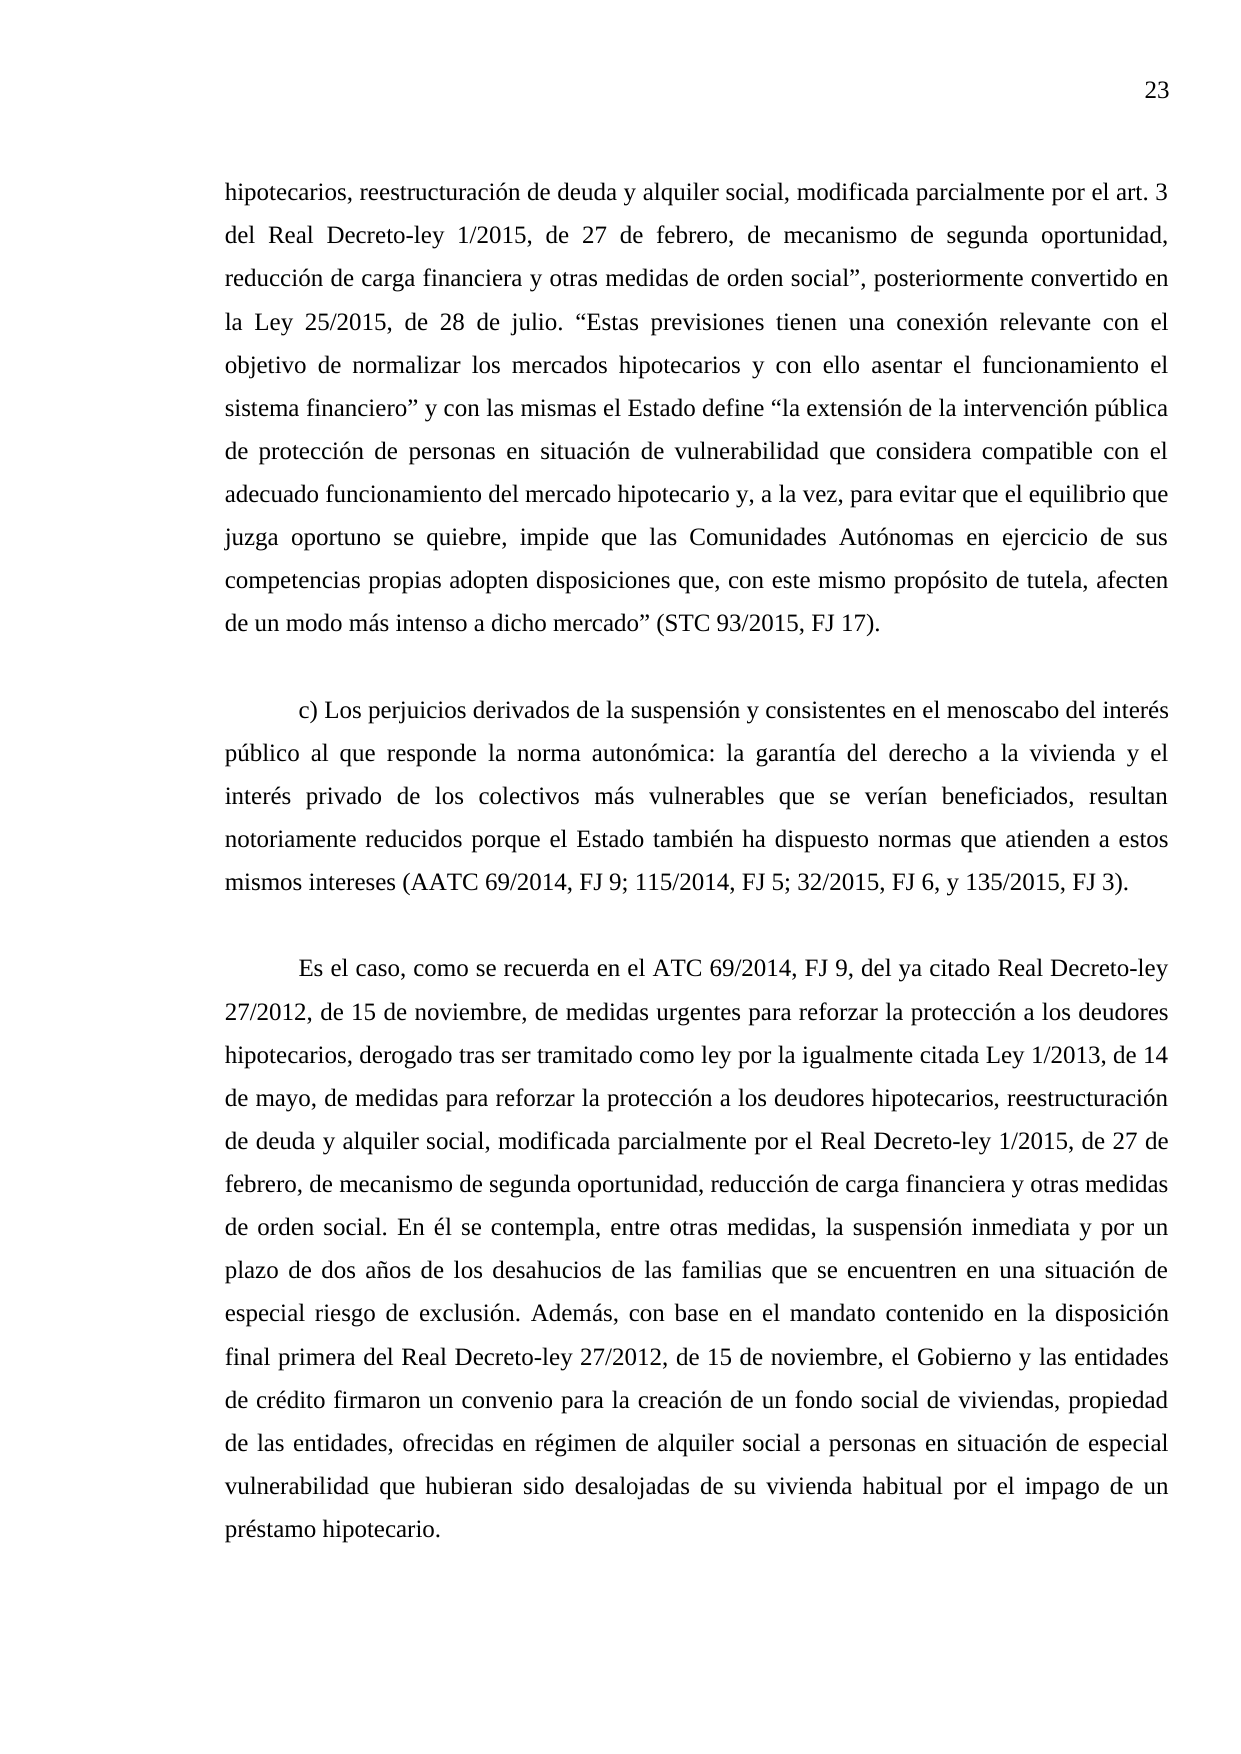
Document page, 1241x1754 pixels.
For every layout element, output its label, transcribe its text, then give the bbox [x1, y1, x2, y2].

text Es el caso, como se recuerda en el ATC 69/2014, FJ 9, del ya citado Real Decreto-ley 27/2012, de 15 de noviembre, de medidas urgentes para reforzar la protección a los deudores hipotecarios, derogado tras ser tramitado como ley por la igualmente citada Ley 1/2013, de 14 de mayo, de medidas para reforzar la protección a los deudores hipotecarios, reestructuración de deuda y alquiler social, modificada parcialmente por el Real Decreto-ley 1/2015, de 27 de febrero, de mecanismo de segunda oportunidad, reducción de carga financiera y otras medidas de orden social. En él se contempla, entre otras medidas, la suspensión inmediata y por un plazo de dos años de los desahucios de las familias que se encuentren en una situación de especial riesgo de exclusión. Además, con base en el mandato contenido en la disposición final primera del Real Decreto-ley 27/2012, de 15 de noviembre, el Gobierno y las entidades de crédito firmaron un convenio para la creación de un fondo social de viviendas, propiedad de las entidades, ofrecidas en régimen de alquiler social a personas en situación de especial vulnerabilidad que hubieran sido desalojadas de su vivienda habitual por el impago de un préstamo hipotecario. [224, 953, 1169, 1543]
text c) Los perjuicios derivados de la suspensión y consistentes en el menoscabo del interés público al que responde la norma autonómica: la garantía del derecho a la vivienda y el interés privado de los colectivos más vulnerables que se verían beneficiados, resultan notoriamente reducidos porque el Estado también ha dispuesto normas que atienden a estos mismos intereses (AATC 69/2014, FJ 9; 115/2014, FJ 5; 32/2015, FJ 6, y 135/2015, FJ 3). [224, 695, 1169, 896]
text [224, 177, 1169, 637]
